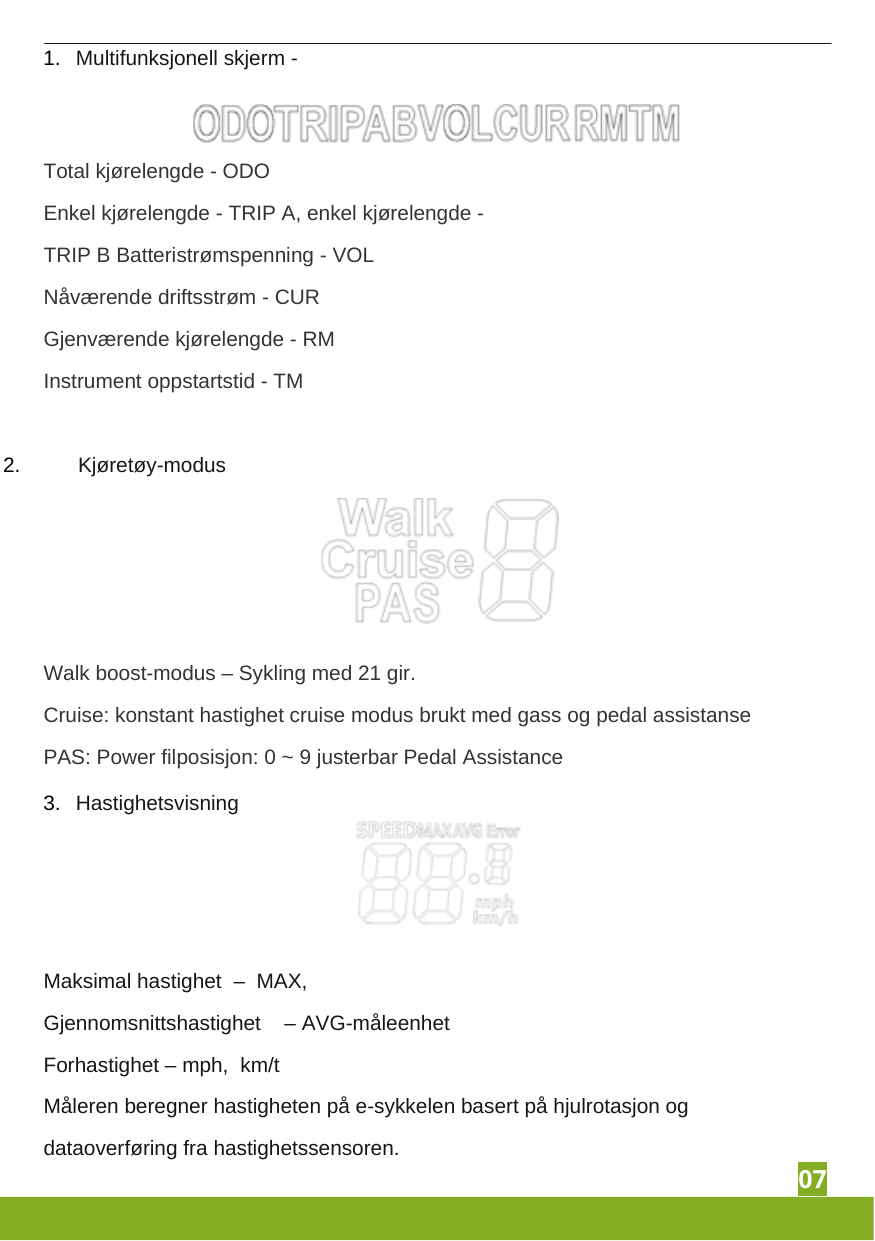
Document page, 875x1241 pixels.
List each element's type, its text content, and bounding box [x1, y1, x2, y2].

text Cruise: konstant hastighet cruise modus brukt med gass og pedal assistanse PAS: Power filposisjon: 0 ~ 9 justerbar Pedal Assistance [43, 703, 763, 768]
text Total kjørelengde - ODO [43, 115, 843, 183]
picture [192, 104, 680, 144]
text Maksimal hastighet – MAX, Gjennomsnittshastighet – AVG-måleenhet Forhastighet – mph, km/t [43, 839, 522, 1076]
text Enkel kjørelengde - TRIP A, enkel kjørelengde - TRIP B Batteristrømspenning - VOL [43, 201, 522, 267]
text Walk boost-modus – Sykling med 21 gir. [43, 661, 843, 684]
list Hastighetsvisning [43, 791, 843, 815]
list Multifunksjonell skjerm - [43, 45, 843, 69]
text Måleren beregner hastigheten på e-sykkelen basert på hjulrotasjon og dataoverføring fra hastighetssensoren. [43, 1094, 769, 1160]
picture [356, 820, 521, 927]
text Nåværende driftsstrøm - CUR Gjenværende kjørelengde - RM Instrument oppstartstid - TM [43, 285, 336, 392]
picture [321, 498, 559, 624]
list Kjøretøy-modus [3, 453, 843, 477]
